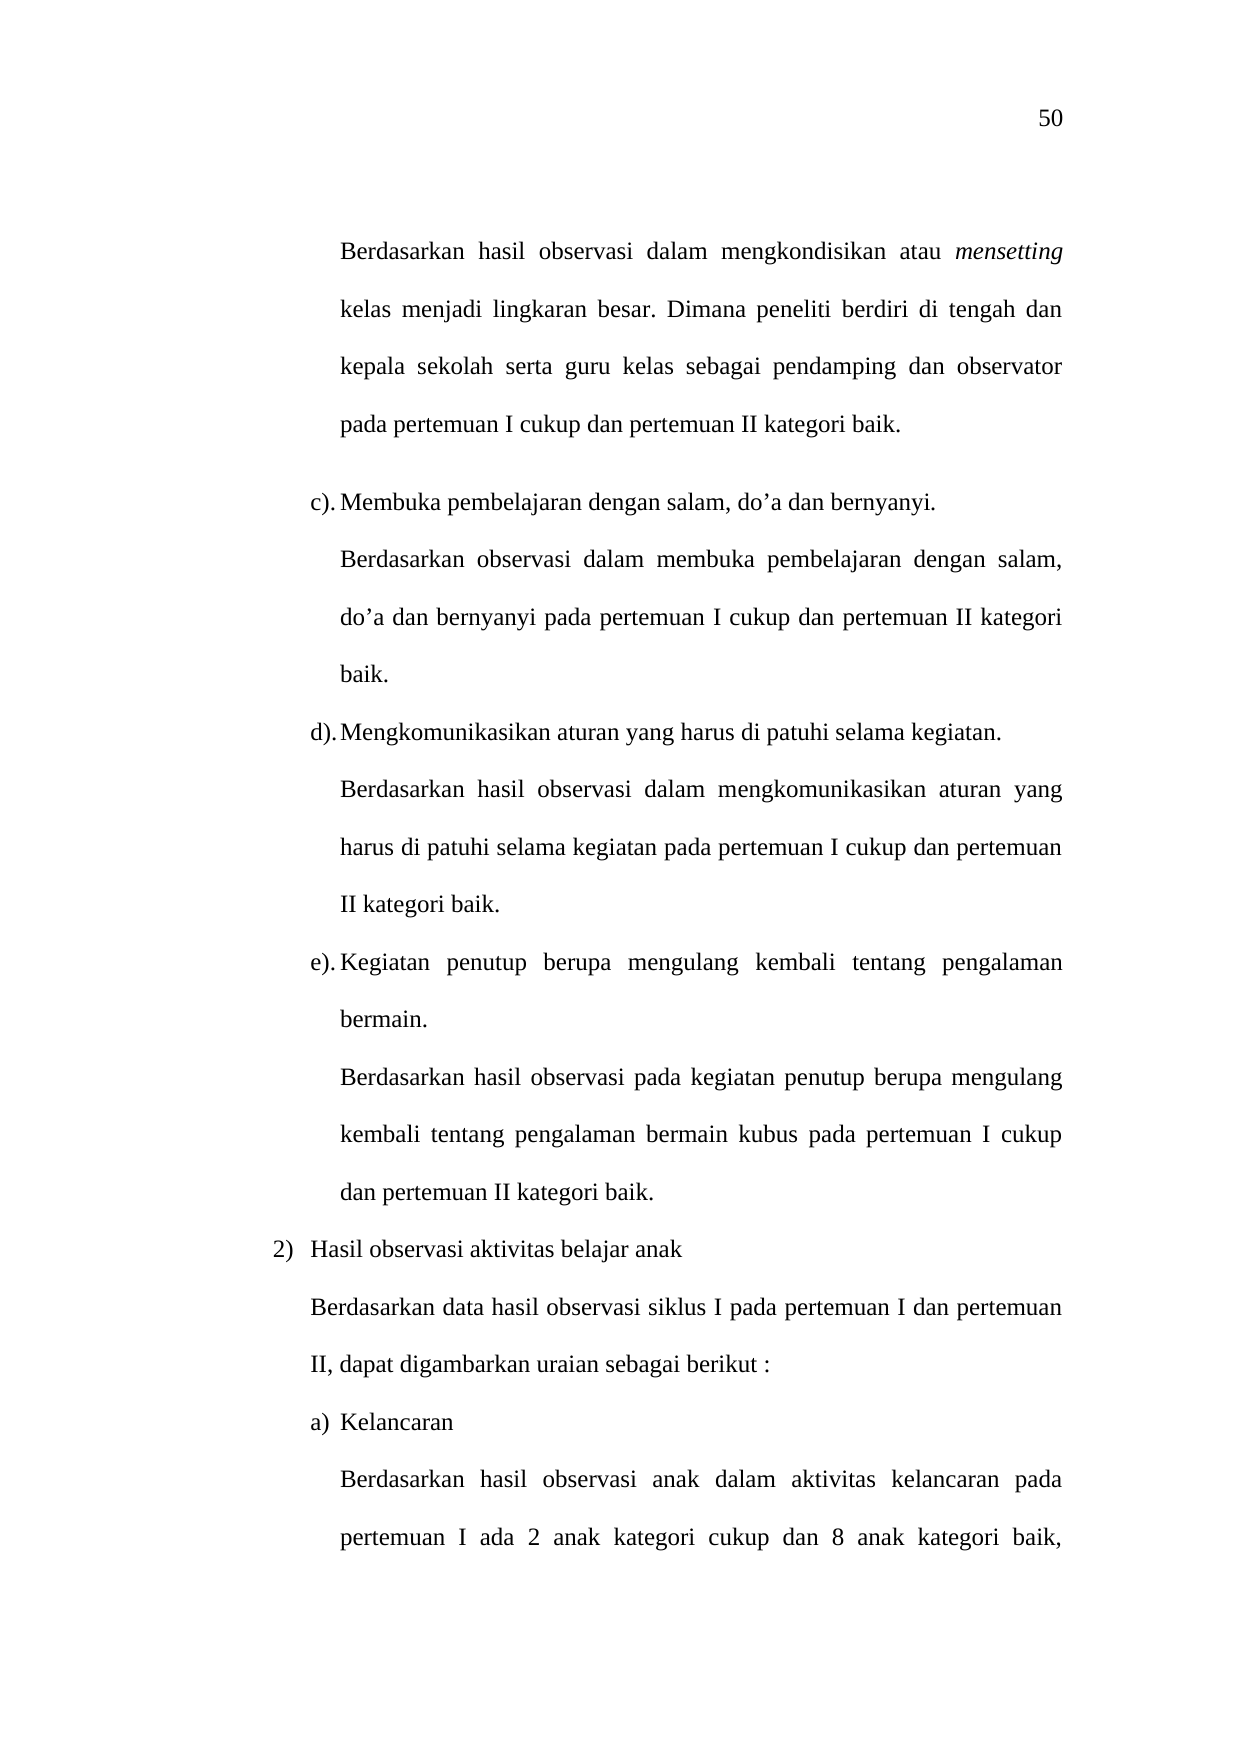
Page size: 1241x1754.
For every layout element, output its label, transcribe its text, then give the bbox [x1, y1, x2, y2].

text d). Mengkomunikasikan aturan yang harus di patuhi selama kegiatan. [310, 717, 1063, 746]
text Berdasarkan observasi dalam membuka pembelajaran dengan salam, do’a dan bernyanyi pada pertemuan I cukup dan pertemuan II kategori baik. [310, 544, 1063, 688]
text Berdasarkan hasil observasi dalam mengkomunikasikan aturan yang harus di patuhi selama kegiatan pada pertemuan I cukup dan pertemuan II kategori baik. [310, 774, 1063, 918]
text Berdasarkan hasil observasi pada kegiatan penutup berupa mengulang kembali tentang pengalaman bermain kubus pada pertemuan I cukup dan pertemuan II kategori baik. [310, 1062, 1063, 1206]
text c). Membuka pembelajaran dengan salam, do’a dan bernyanyi. [310, 487, 1063, 516]
text e). Kegiatan penutup berupa mengulang kembali tentang pengalaman bermain. [310, 947, 1063, 1033]
text Berdasarkan hasil observasi dalam mengkondisikan atau mensetting kelas menjadi lingkaran besar. Dimana peneliti berdiri di tengah dan kepala sekolah serta guru kelas sebagai pendamping dan observator pada pertemuan I cukup dan pertemuan II kategori baik. [340, 236, 1063, 437]
list Hasil observasi aktivitas belajar anak [273, 1234, 1063, 1263]
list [340, 1464, 1063, 1551]
list Kelancaran [310, 1407, 1063, 1436]
text Berdasarkan data hasil observasi siklus I pada pertemuan I dan pertemuan II, dapat digambarkan uraian sebagai berikut : [310, 1292, 1063, 1378]
